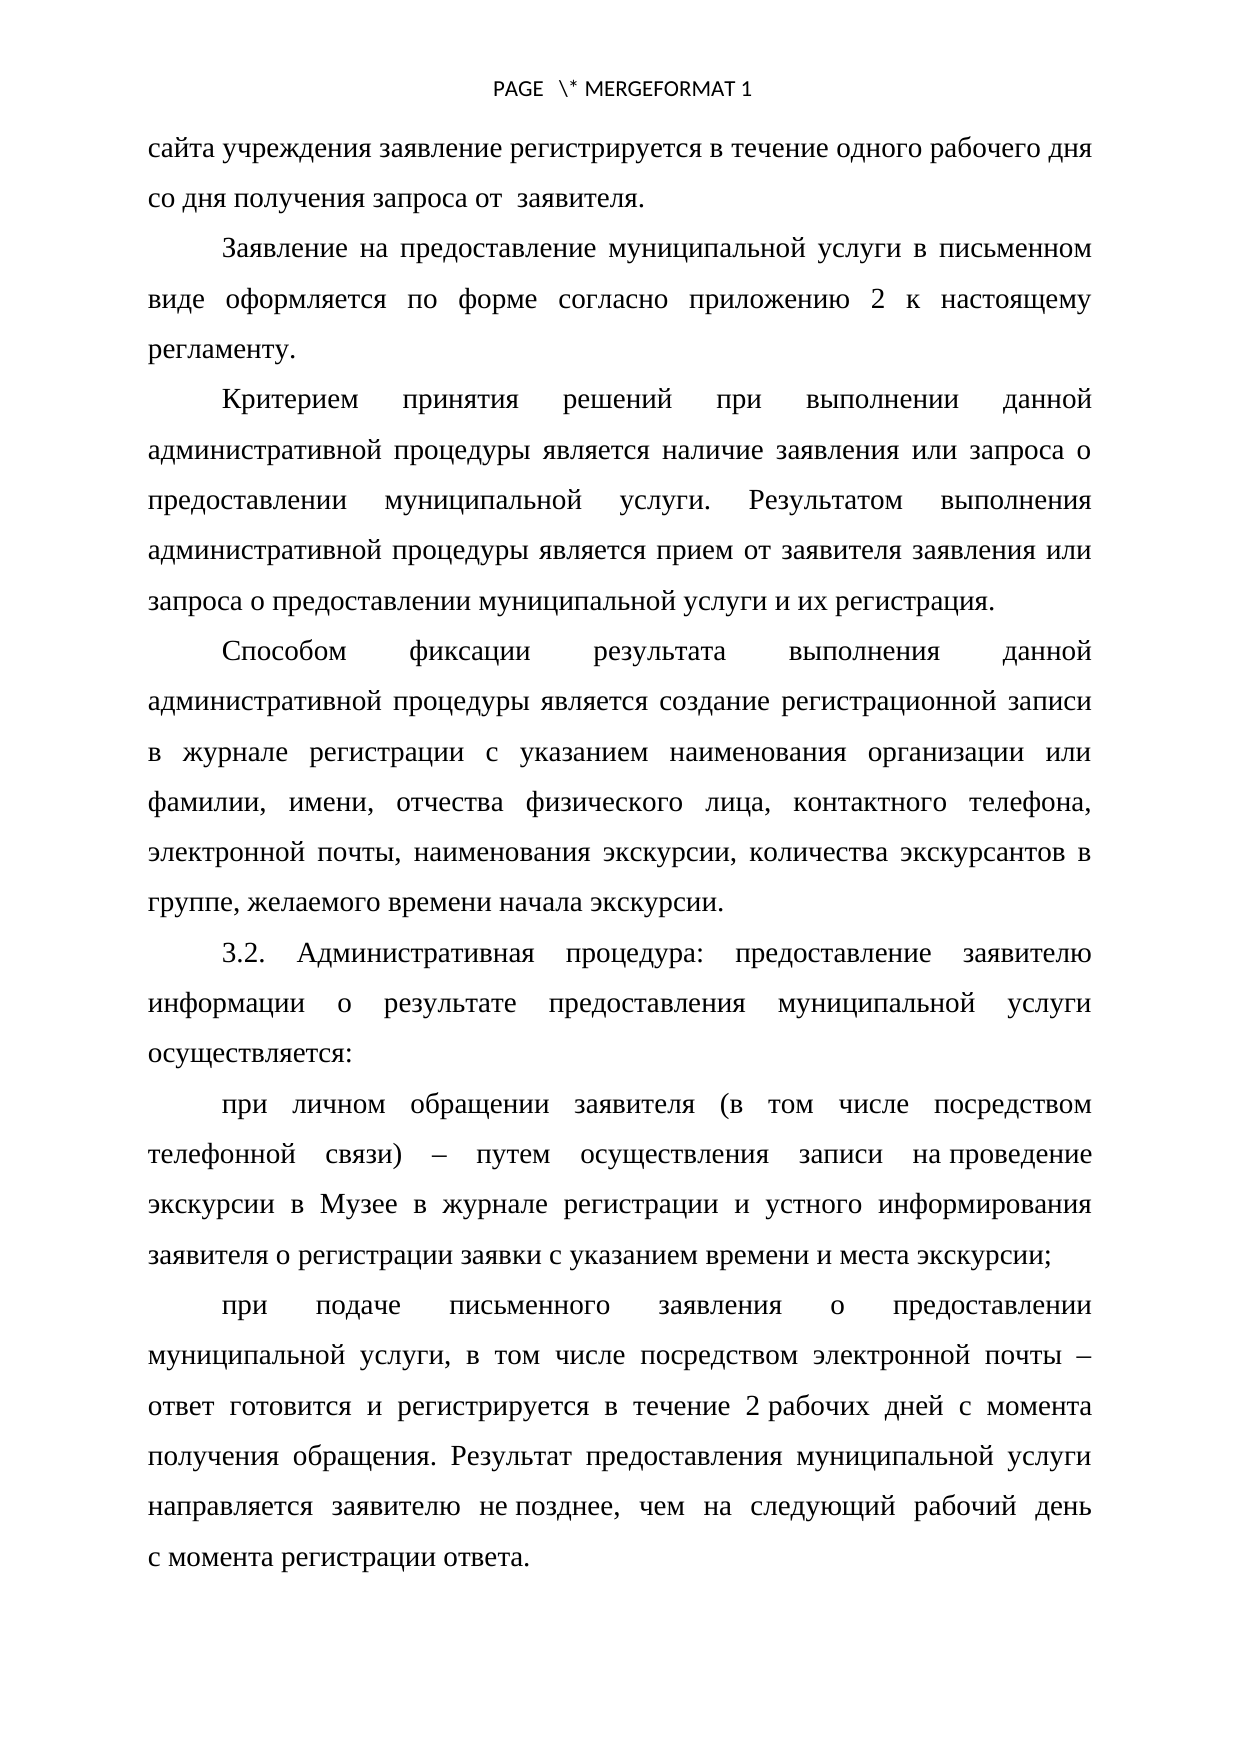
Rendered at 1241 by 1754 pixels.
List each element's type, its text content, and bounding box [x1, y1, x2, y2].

text при личном обращении заявителя (в том числе посредством телефонной связи) – путем осуществления записи на проведение экскурсии в Музее в журнале регистрации и устного информирования заявителя о регистрации заявки с указанием времени и места экскурсии; [148, 1086, 1092, 1270]
text Способом фиксации результата выполнения данной административной процедуры является создание регистрационной записи в журнале регистрации с указанием наименования организации или фамилии, имени, отчества физического лица, контактного телефона, электронной почты, наименования экскурсии, количества экскурсантов в группе, желаемого времени начала экскурсии. [148, 633, 1092, 918]
text Заявление на предоставление муниципальной услуги в письменном виде оформляется по форме согласно приложению 2 к настоящему регламенту. [148, 231, 1092, 365]
text при подаче письменного заявления о предоставлении муниципальной услуги, в том числе посредством электронной почты – ответ готовится и регистрируется в течение 2 рабочих дней с момента получения обращения. Результат предоставления муниципальной услуги направляется заявителю не позднее, чем на следующий рабочий день с момента регистрации ответа. [148, 1287, 1092, 1572]
text 3.2. Административная процедура: предоставление заявителю информации о результате предоставления муниципальной услуги осуществляется: [148, 935, 1092, 1069]
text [148, 130, 1092, 214]
text Критерием принятия решений при выполнении данной административной процедуры является наличие заявления или запроса о предоставлении муниципальной услуги. Результатом выполнения административной процедуры является прием от заявителя заявления или запроса о предоставлении муниципальной услуги и их регистрация. [148, 381, 1092, 616]
